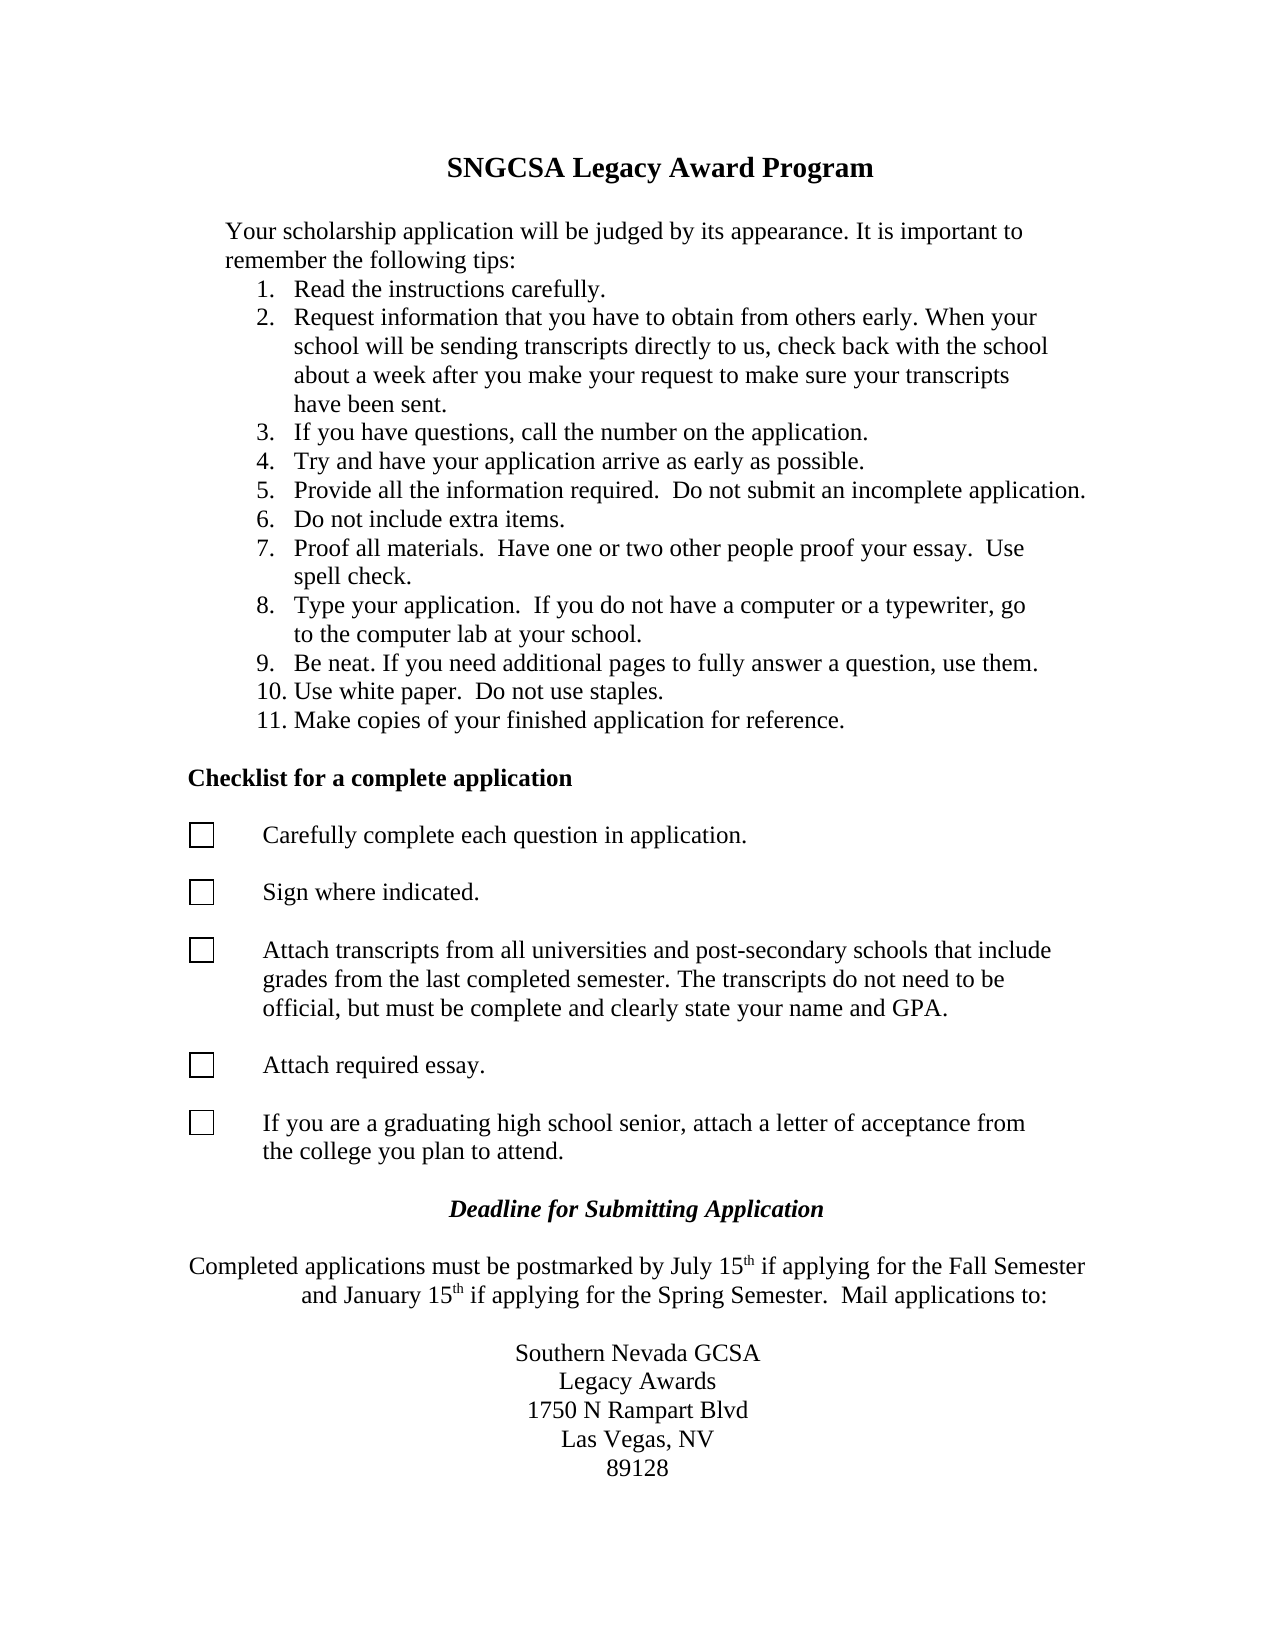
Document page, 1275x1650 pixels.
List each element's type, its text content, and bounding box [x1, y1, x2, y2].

list Proof all materials. Have one or two other people proof your essay. Use spell check. [256, 533, 1077, 590]
list Make copies of your finished application for reference. [256, 705, 1110, 734]
list If you have questions, call the number on the application. [256, 417, 1110, 446]
text SNGCSA Legacy Award Program [307, 150, 1013, 183]
list Request information that you have to obtain from others early. When your school will be sending transcripts directly to us, check back with the school about a week after you make your request to make sure your transcripts have been sent. [256, 302, 1062, 417]
text Attach required essay. [262, 1050, 1110, 1079]
text Your scholarship application will be judged by its appearance. It is important to remember the following tips: [225, 216, 1050, 274]
list Do not include extra items. [256, 504, 1110, 532]
text If you are a graduating high school senior, attach a letter of acceptance from the college you plan to attend. [262, 1108, 1062, 1165]
list Try and have your application arrive as early as possible. [256, 446, 1110, 475]
text Carefully complete each question in application. [262, 820, 1110, 849]
text Sign where indicated. [262, 877, 1110, 906]
text Deadline for Submitting Application [307, 1194, 968, 1223]
text Attach transcripts from all universities and post-secondary schools that include grades from the last completed semester. The transcripts do not need to be official, but must be complete and clearly state your name and GPA. [262, 935, 1054, 1021]
subtitle Checklist for a complete application [187, 763, 1110, 792]
list Read the instructions carefully. [256, 274, 1110, 302]
list Use white paper. Do not use staples. [256, 676, 1110, 705]
list Type your application. If you do not have a computer or a typewriter, go to the computer lab at your school. [256, 590, 1051, 648]
text Southern Nevada GCSA Legacy Awards [482, 1338, 793, 1395]
list Be neat. If you need additional pages to fully answer a question, use them. [256, 648, 1110, 676]
text Completed applications must be postmarked by July 15th if applying for the Fall Semester and January 15th if applying for the Spring Semester. Mail applications to: [188, 1251, 1087, 1309]
text 1750 N Rampart Blvd Las Vegas, NV 89128 [526, 1395, 748, 1481]
list Provide all the information required. Do not submit an incomplete application. [256, 475, 1110, 504]
